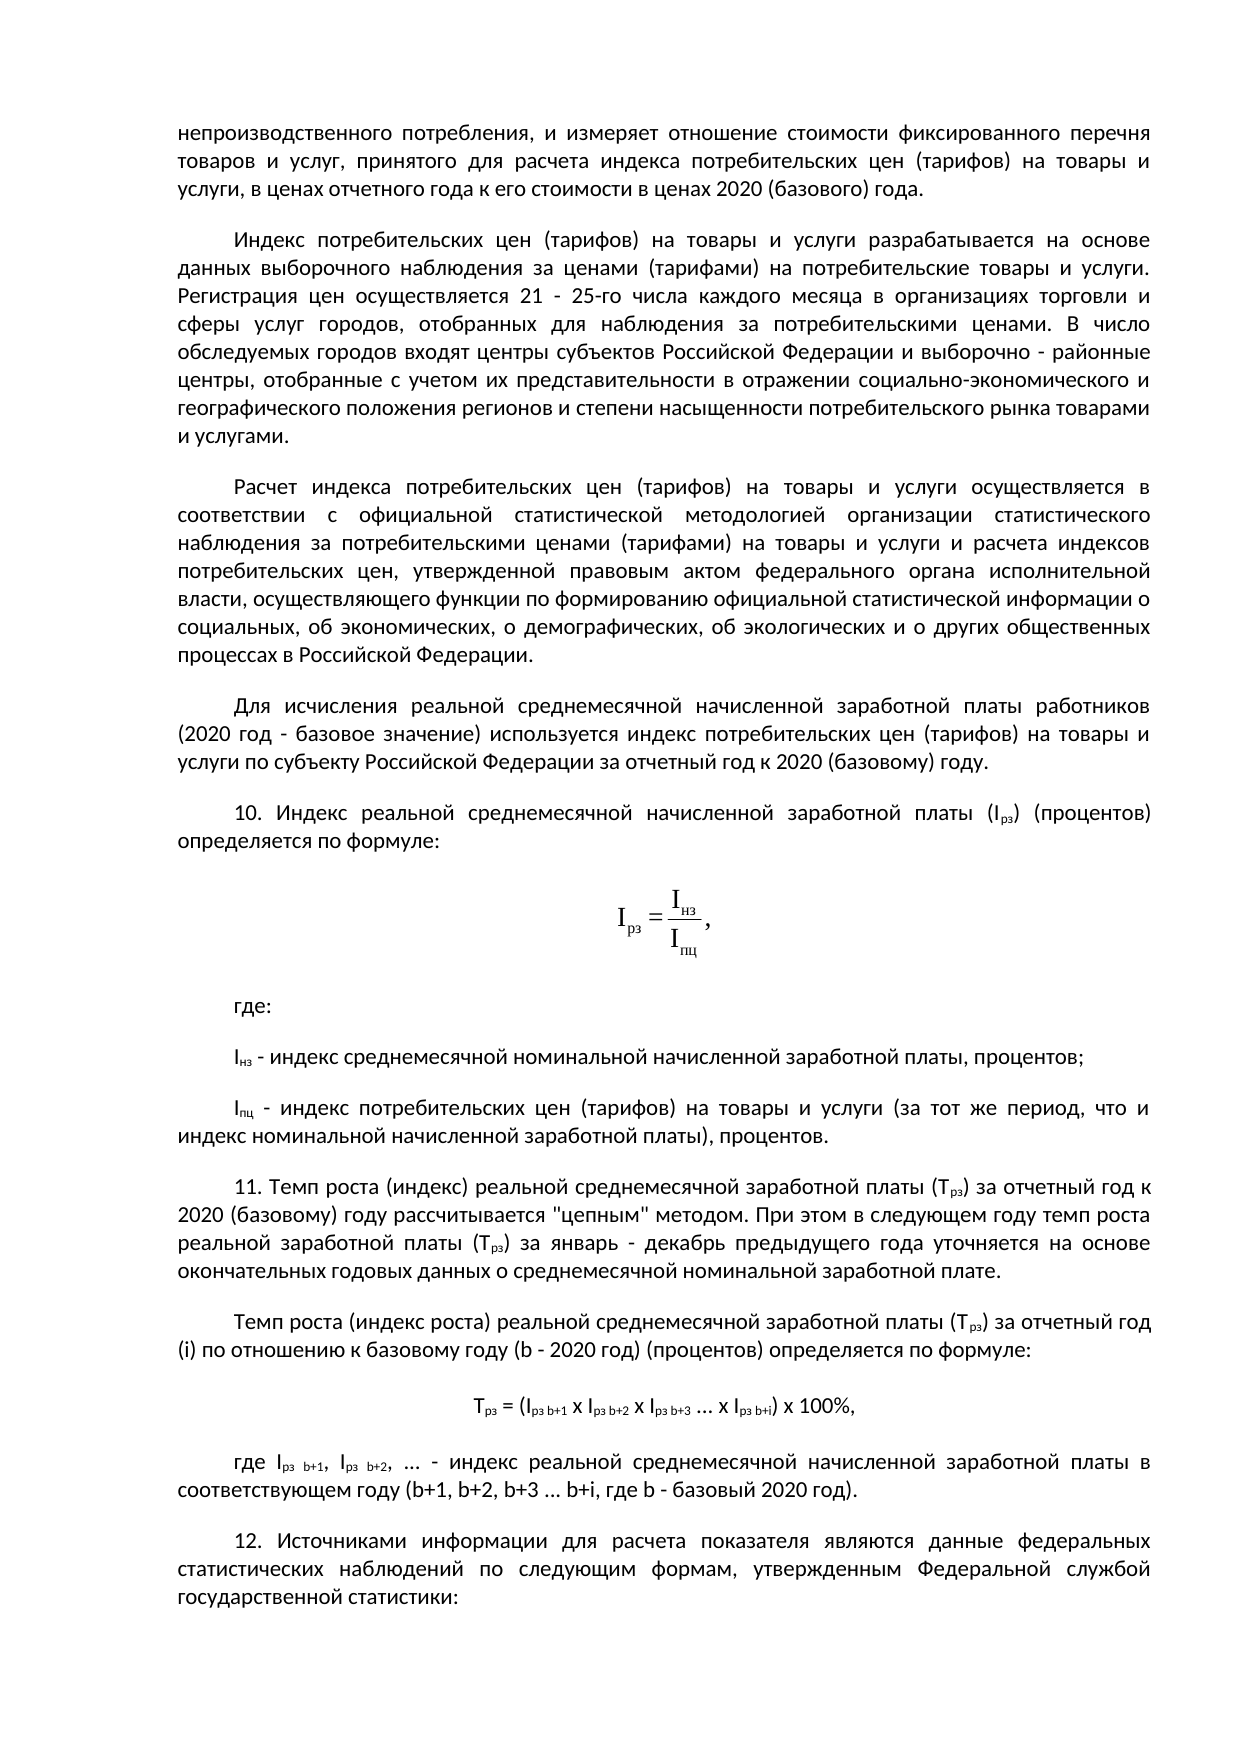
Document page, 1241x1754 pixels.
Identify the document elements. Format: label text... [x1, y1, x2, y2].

text Темп роста (индекс роста) реальной среднемесячной заработной платы (Tрз) за отчетный год (i) по отношению к базовому году (b - 2020 год) (процентов) определяется по формуле: [177, 1307, 1152, 1363]
text Iпц - индекс потребительских цен (тарифов) на товары и услуги (за тот же период, что и индекс номинальной начисленной заработной платы), процентов. [177, 1093, 1152, 1149]
text Для исчисления реальной среднемесячной начисленной заработной платы работников (2020 год - базовое значение) используется индекс потребительских цен (тарифов) на товары и услуги по субъекту Российской Федерации за отчетный год к 2020 (базовому) году. [177, 691, 1152, 775]
text где: [177, 991, 1152, 1019]
text 12. Источниками информации для расчета показателя являются данные федеральных статистических наблюдений по следующим формам, утвержденным Федеральной службой государственной статистики: [177, 1526, 1152, 1610]
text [177, 118, 1152, 202]
text 10. Индекс реальной среднемесячной начисленной заработной платы (Iрз) (процентов) определяется по формуле: [177, 798, 1152, 854]
text Iнз - индекс среднемесячной номинальной начисленной заработной платы, процентов; [177, 1042, 1152, 1070]
text Индекс потребительских цен (тарифов) на товары и услуги разрабатывается на основе данных выборочного наблюдения за ценами (тарифами) на потребительские товары и услуги. Регистрация цен осуществляется 21 - 25-го числа каждого месяца в организациях торговли и сферы услуг городов, отобранных для наблюдения за потребительскими ценами. В число обследуемых городов входят центры субъектов Российской Федерации и выборочно - районные центры, отобранные с учетом их представительности в отражении социально-экономического и географического положения регионов и степени насыщенности потребительского рынка товарами и услугами. [177, 225, 1152, 449]
text 11. Темп роста (индекс) реальной среднемесячной заработной платы (Tрз) за отчетный год к 2020 (базовому) году рассчитывается "цепным" методом. При этом в следующем году темп роста реальной заработной платы (Tрз) за январь - декабрь предыдущего года уточняется на основе окончательных годовых данных о среднемесячной номинальной заработной плате. [177, 1172, 1152, 1284]
text Tрз = (Iрз b+1 x Iрз b+2 x Iрз b+3 ... x Iрз b+i) x 100%, [177, 1391, 1152, 1419]
text где Iрз b+1, Iрз b+2, ... - индекс реальной среднемесячной начисленной заработной платы в соответствующем году (b+1, b+2, b+3 ... b+i, где b - базовый 2020 год). [177, 1447, 1152, 1503]
text Расчет индекса потребительских цен (тарифов) на товары и услуги осуществляется в соответствии с официальной статистической методологией организации статистического наблюдения за потребительскими ценами (тарифами) на товары и услуги и расчета индексов потребительских цен, утвержденной правовым актом федерального органа исполнительной власти, осуществляющего функции по формированию официальной статистической информации о социальных, об экономических, о демографических, об экологических и о других общественных процессах в Российской Федерации. [177, 472, 1152, 668]
